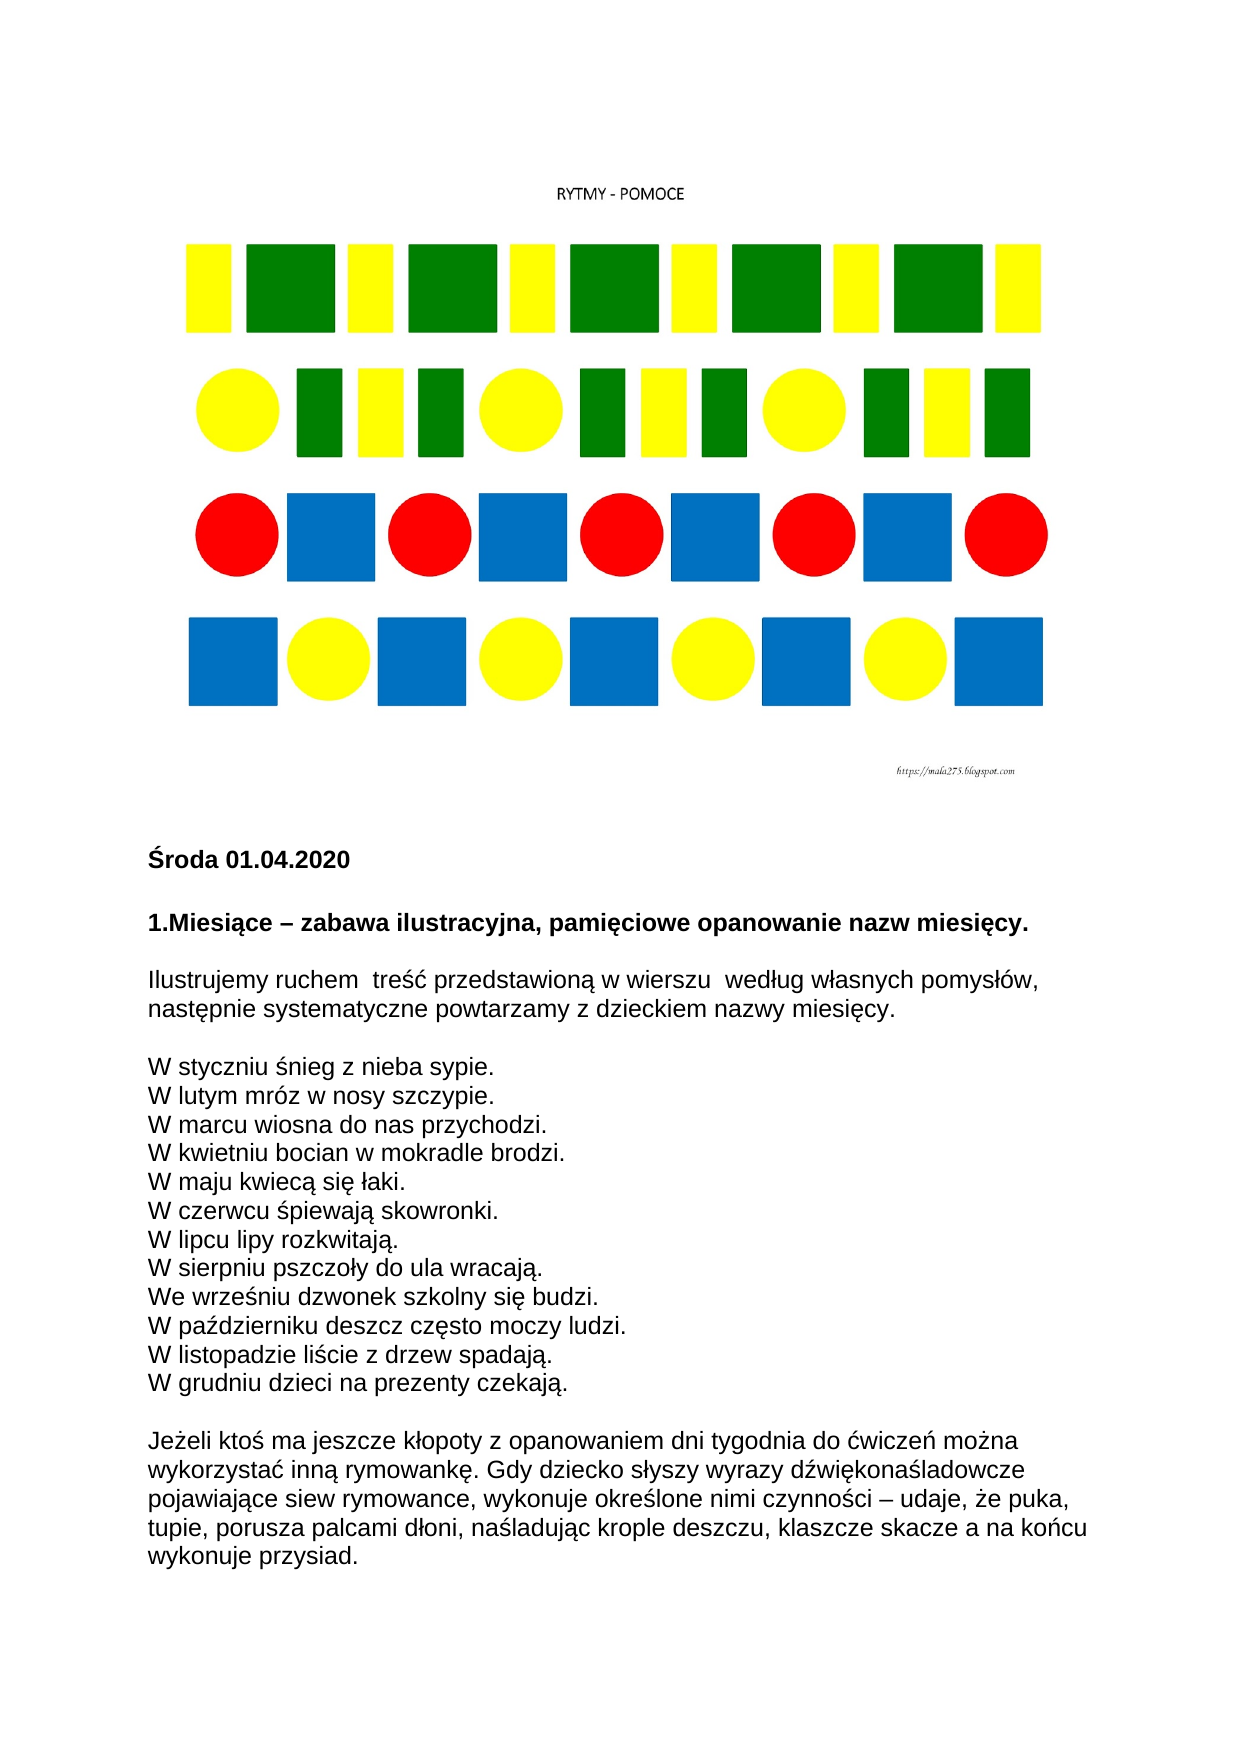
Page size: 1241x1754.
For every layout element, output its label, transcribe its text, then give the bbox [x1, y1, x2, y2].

text W maju kwiecą się łaki. [148, 1167, 1093, 1196]
text W październiku deszcz często moczy ludzi. [148, 1311, 1093, 1339]
text W sierpniu pszczoły do ula wracają. [148, 1253, 1093, 1282]
text W grudniu dzieci na prezenty czekają. [148, 1368, 1093, 1397]
text Środa 01.04.2020 [148, 845, 1093, 874]
text W listopadzie liście z drzew spadają. [148, 1339, 1093, 1368]
text We wrześniu dzwonek szkolny się budzi. [148, 1282, 1093, 1311]
text W kwietniu bocian w mokradle brodzi. [148, 1138, 1093, 1167]
text 1.Miesiące – zabawa ilustracyjna, pamięciowe opanowanie nazw miesięcy. [148, 907, 1093, 936]
text Ilustrujemy ruchem treść przedstawioną w wierszu według własnych pomysłów, następnie systematyczne powtarzamy z dzieckiem nazwy miesięcy. [148, 965, 1093, 1023]
picture [147, 147, 1093, 817]
text W marcu wiosna do nas przychodzi. [148, 1109, 1093, 1138]
text W czerwcu śpiewają skowronki. [148, 1196, 1093, 1224]
text W lipcu lipy rozkwitają. [148, 1224, 1093, 1253]
text Jeżeli ktoś ma jeszcze kłopoty z opanowaniem dni tygodnia do ćwiczeń można wykorzystać inną rymowankę. Gdy dziecko słyszy wyrazy dźwiękonaśladowcze pojawiające siew rymowance, wykonuje określone nimi czynności – udaje, że puka, tupie, porusza palcami dłoni, naśladując krople deszczu, klaszcze skacze a na końcu wykonuje przysiad. [148, 1426, 1093, 1570]
text W styczniu śnieg z nieba sypie. [148, 1052, 1093, 1081]
text W lutym mróz w nosy szczypie. [148, 1081, 1093, 1109]
